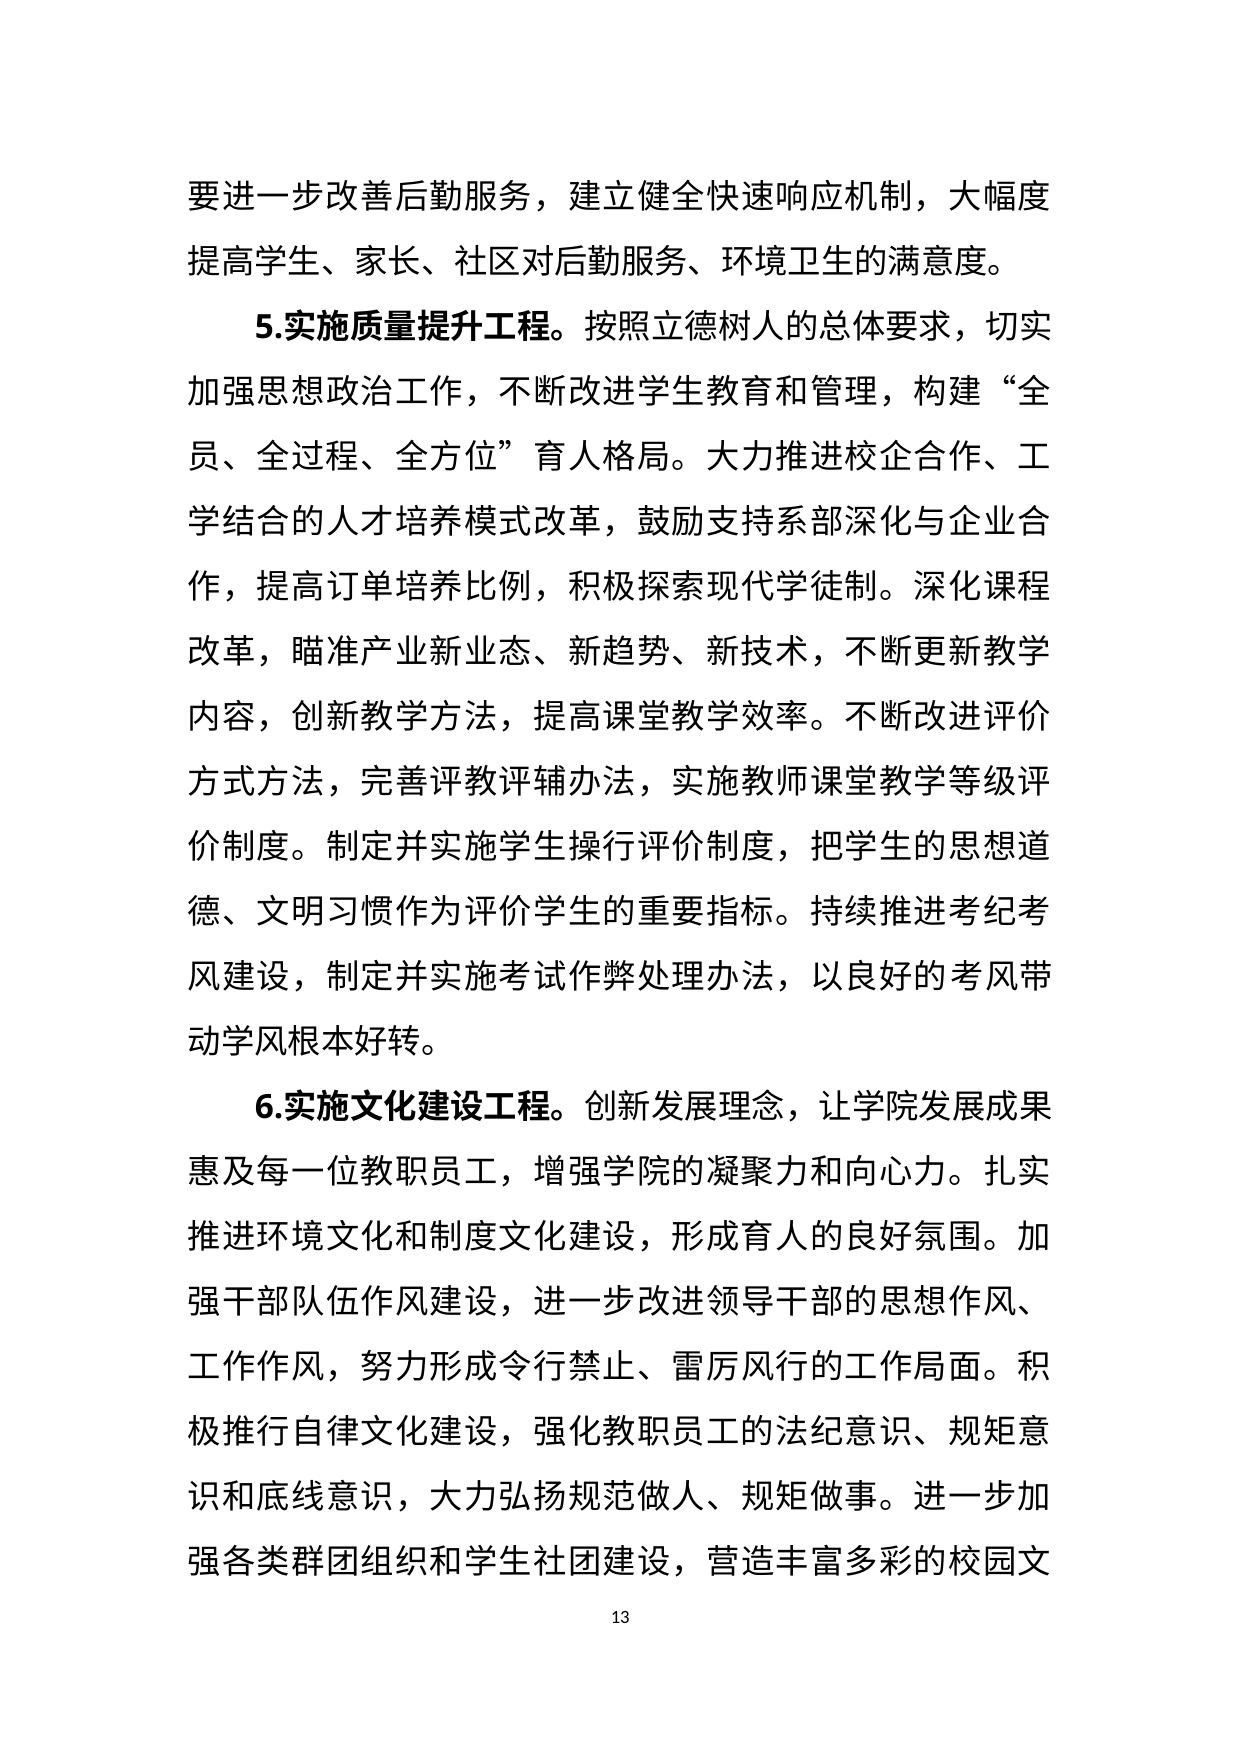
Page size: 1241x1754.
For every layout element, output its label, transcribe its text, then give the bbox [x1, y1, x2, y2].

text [187, 1072, 1053, 1592]
text 5.实施质量提升工程。按照立德树人的总体要求，切实加强思想政治工作，不断改进学生教育和管理，构建“全员、全过程、全方位”育人格局。大力推进校企合作、工学结合的人才培养模式改革，鼓励支持系部深化与企业合作，提高订单培养比例，积极探索现代学徒制。深化课程改革，瞄准产业新业态、新趋势、新技术，不断更新教学内容，创新教学方法，提高课堂教学效率。不断改进评价方式方法，完善评教评辅办法，实施教师课堂教学等级评价制度。制定并实施学生操行评价制度，把学生的思想道德、文明习惯作为评价学生的重要指标。持续推进考纪考风建设，制定并实施考试作弊处理办法，以良好的考风带动学风根本好转。 [187, 292, 1053, 1072]
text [187, 162, 1053, 292]
